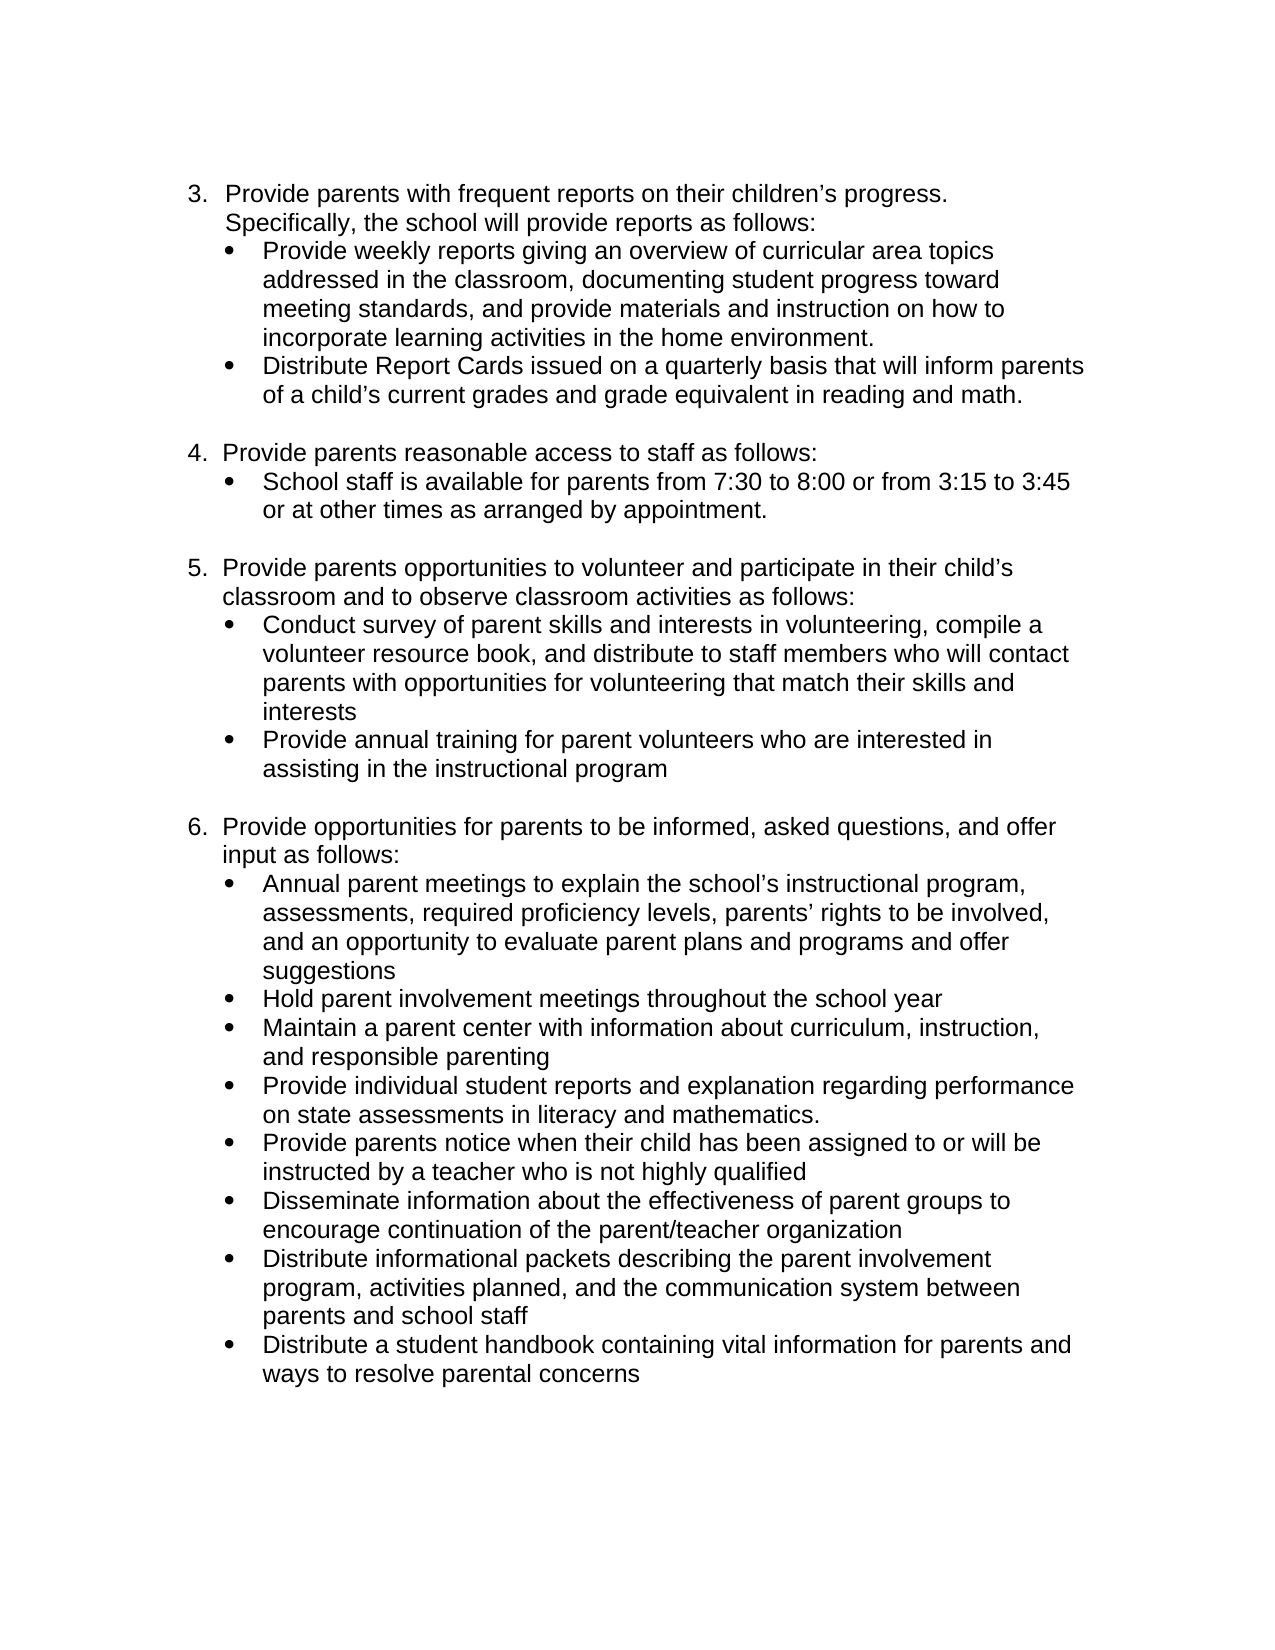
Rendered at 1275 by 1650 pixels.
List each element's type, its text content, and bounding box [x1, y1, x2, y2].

list Maintain a parent center with information about curriculum, instruction, and responsible parenting [225, 1013, 1087, 1071]
list Provide weekly reports giving an overview of curricular area topics addressed in the classroom, documenting student progress toward meeting standards, and provide materials and instruction on how to incorporate learning activities in the home environment. [225, 236, 1087, 351]
text 3. Provide parents with frequent reports on their children’s progress. Specifically, the school will provide reports as follows: [187, 179, 1087, 236]
list Annual parent meetings to explain the school’s instructional program, assessments, required proficiency levels, parents’ rights to be involved, and an opportunity to evaluate parent plans and programs and offer suggestions [225, 869, 1087, 984]
text 4. Provide parents reasonable access to staff as follows: [187, 438, 1087, 466]
list Conduct survey of parent skills and interests in volunteering, compile a volunteer resource book, and distribute to staff members who will contact parents with opportunities for volunteering that match their skills and interests [225, 610, 1087, 725]
text 6. Provide opportunities for parents to be informed, asked questions, and offer [187, 812, 1087, 841]
text classroom and to observe classroom activities as follows: [187, 582, 1087, 610]
list Provide annual training for parent volunteers who are interested in assisting in the instructional program [225, 725, 1087, 783]
list Distribute a student handbook containing vital information for parents and ways to resolve parental concerns [225, 1330, 1087, 1388]
list Distribute Report Cards issued on a quarterly basis that will inform parents of a child’s current grades and grade equivalent in reading and math. [225, 351, 1087, 409]
list Hold parent involvement meetings throughout the school year [225, 984, 1087, 1013]
list Distribute informational packets describing the parent involvement program, activities planned, and the communication system between parents and school staff [225, 1244, 1087, 1330]
list School staff is available for parents from 7:30 to 8:00 or from 3:15 to 3:45 or at other times as arranged by appointment. [225, 466, 1087, 524]
list Disseminate information about the effectiveness of parent groups to encourage continuation of the parent/teacher organization [225, 1186, 1087, 1244]
text 5. Provide parents opportunities to volunteer and participate in their child’s [187, 553, 1087, 582]
list Provide parents notice when their child has been assigned to or will be instructed by a teacher who is not highly qualified [225, 1128, 1087, 1186]
text input as follows: [187, 841, 1087, 869]
list Provide individual student reports and explanation regarding performance on state assessments in literacy and mathematics. [225, 1071, 1087, 1128]
